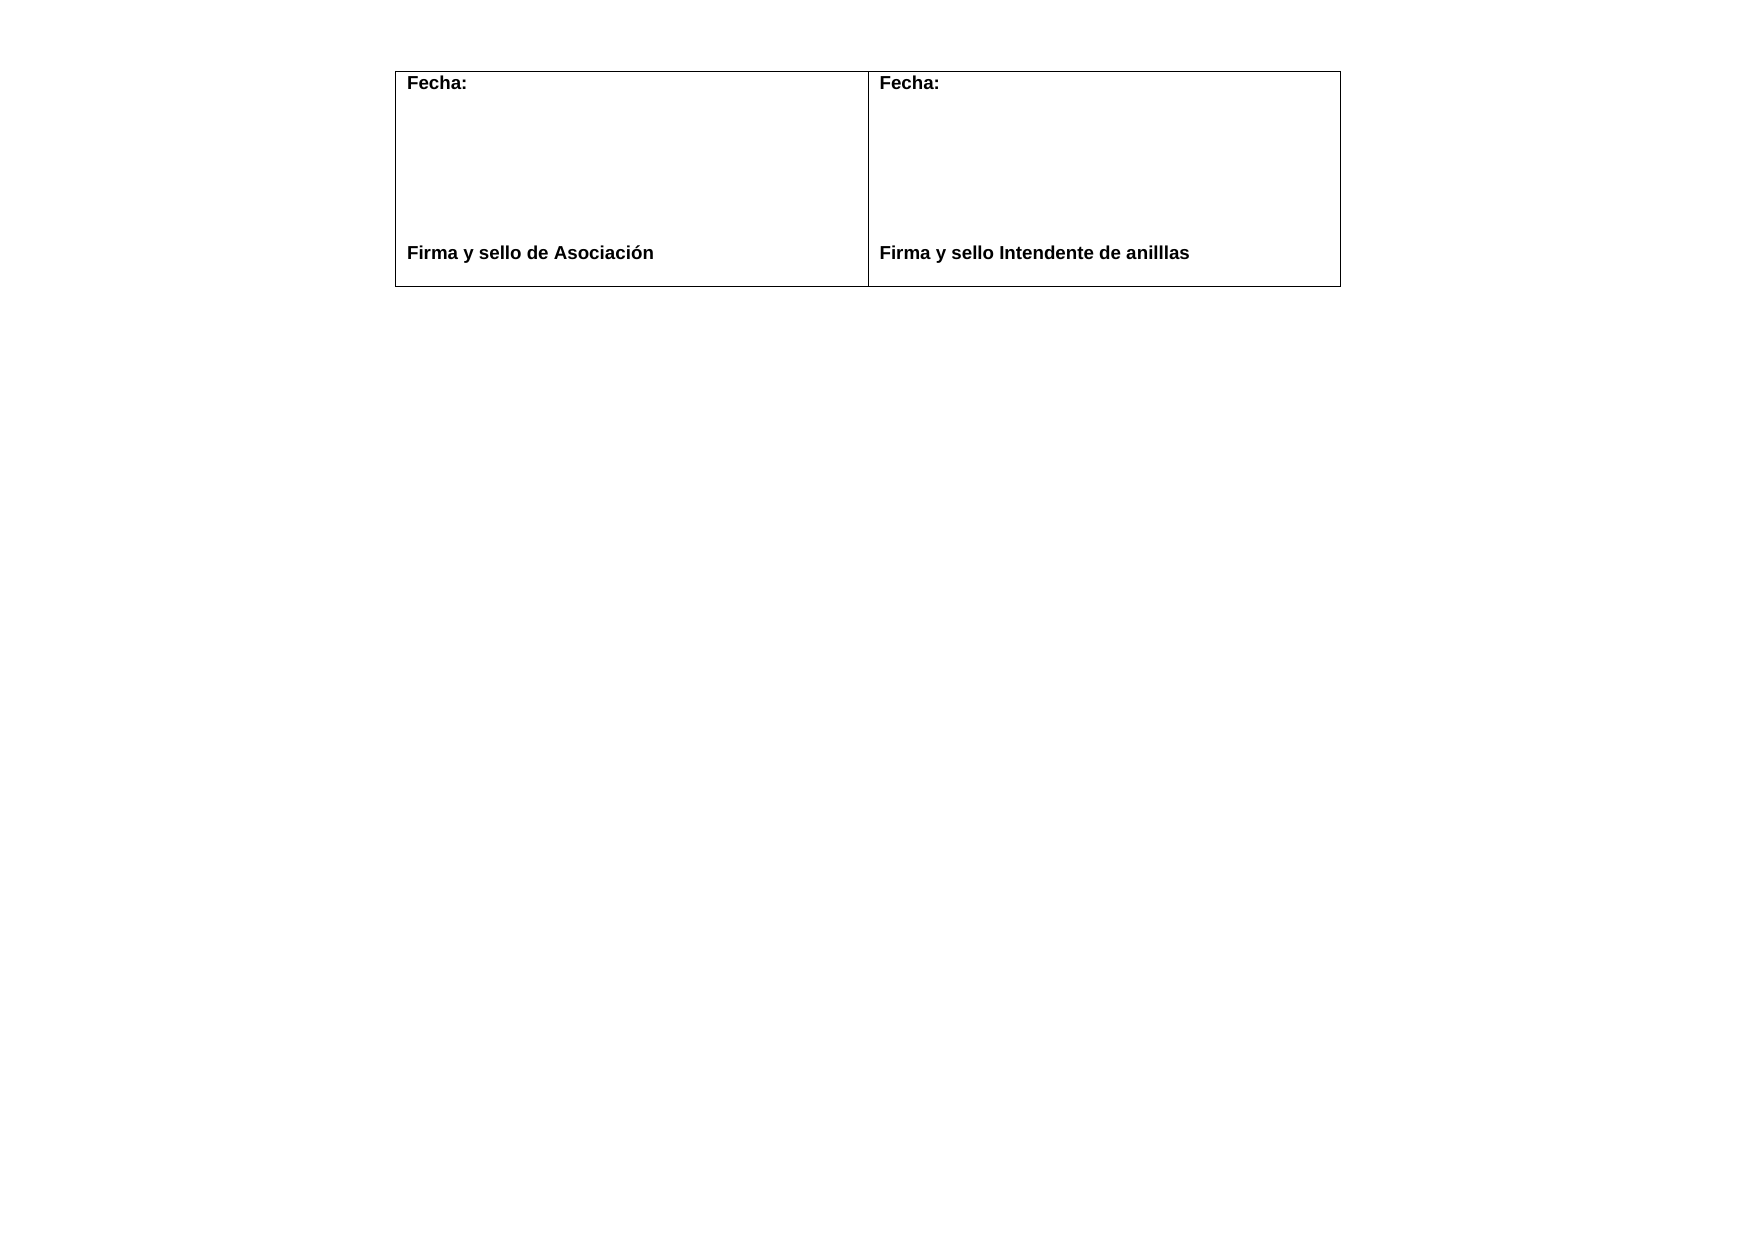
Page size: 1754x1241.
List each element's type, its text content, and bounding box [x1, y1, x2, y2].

table_header Fecha: Firma y sello de Asociación [396, 72, 868, 286]
table_header Fecha: Firma y sello Intendente de anilllas [869, 72, 1340, 286]
